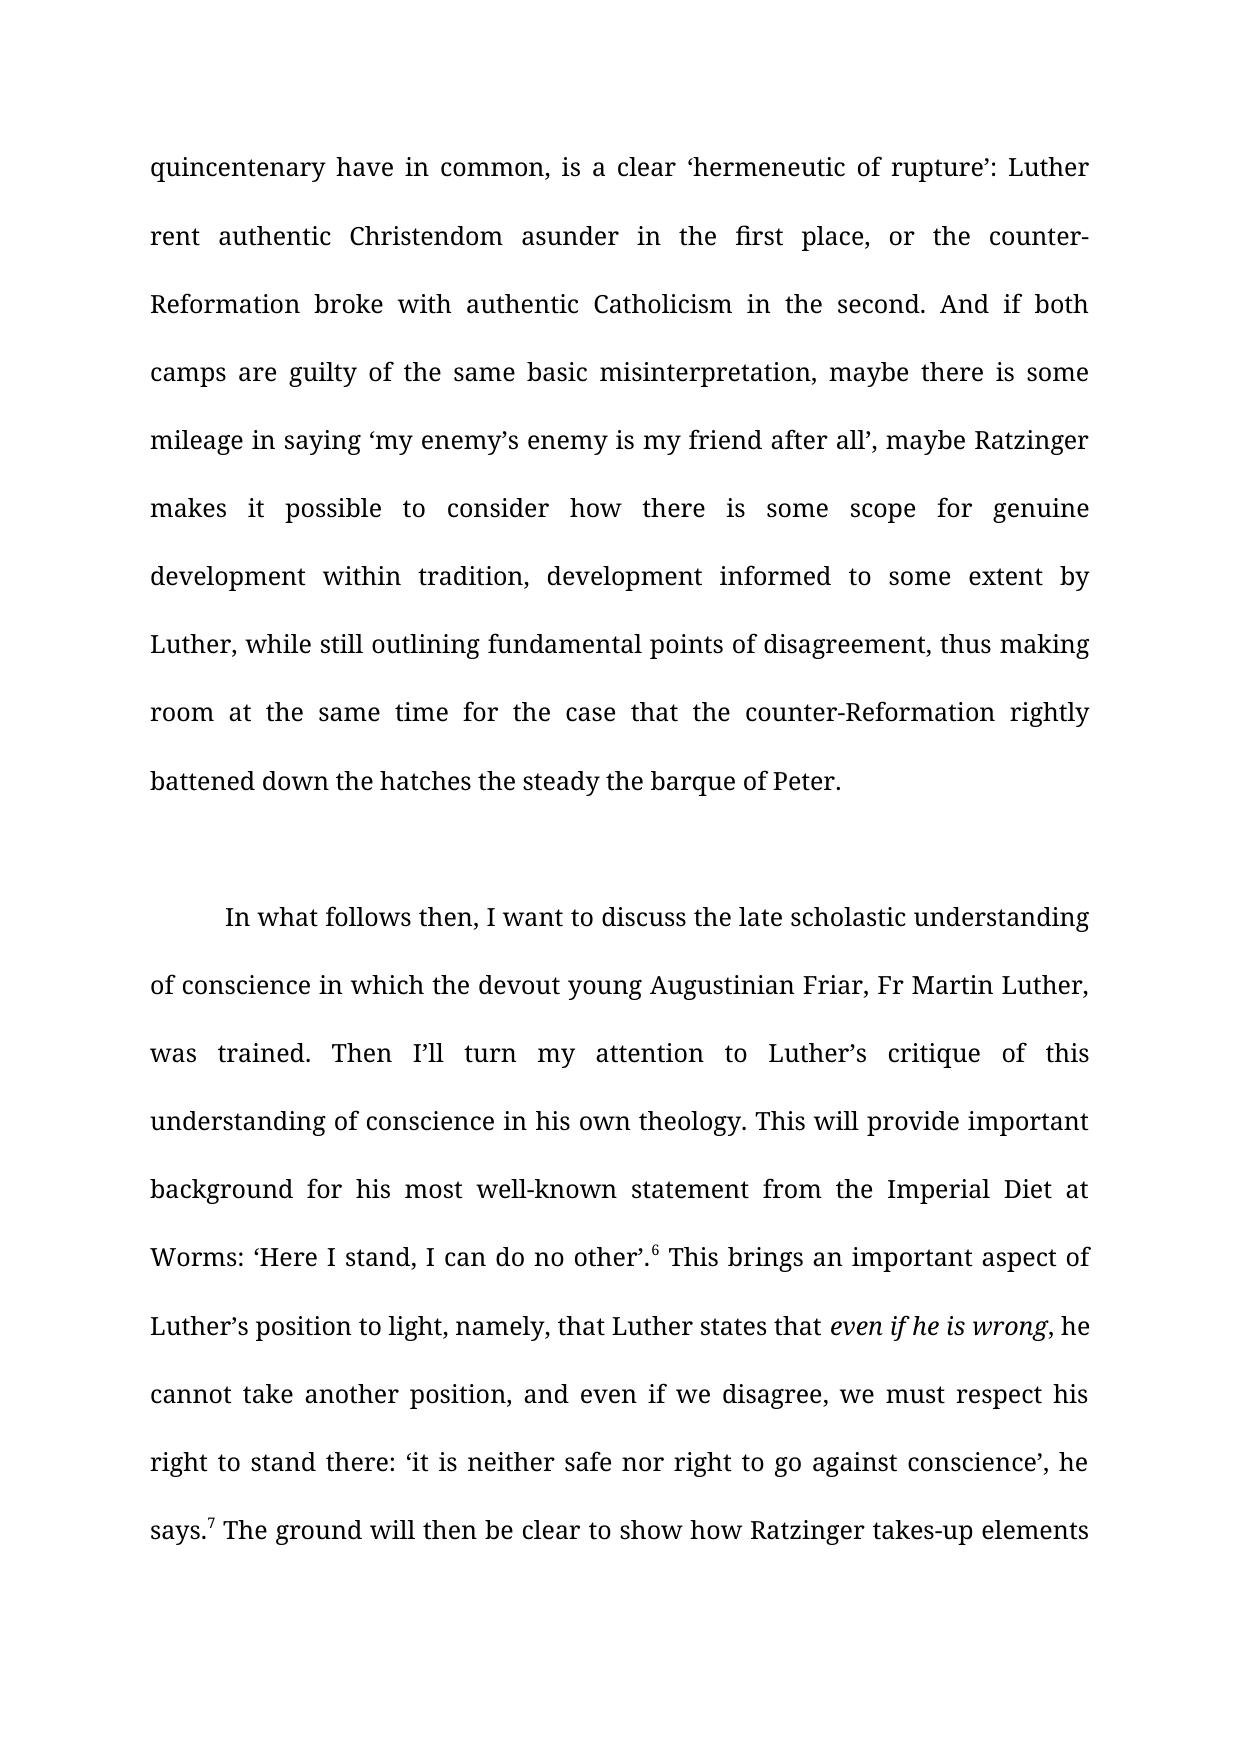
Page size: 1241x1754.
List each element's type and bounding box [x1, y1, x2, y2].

text [150, 150, 1090, 797]
text [150, 899, 1090, 1547]
